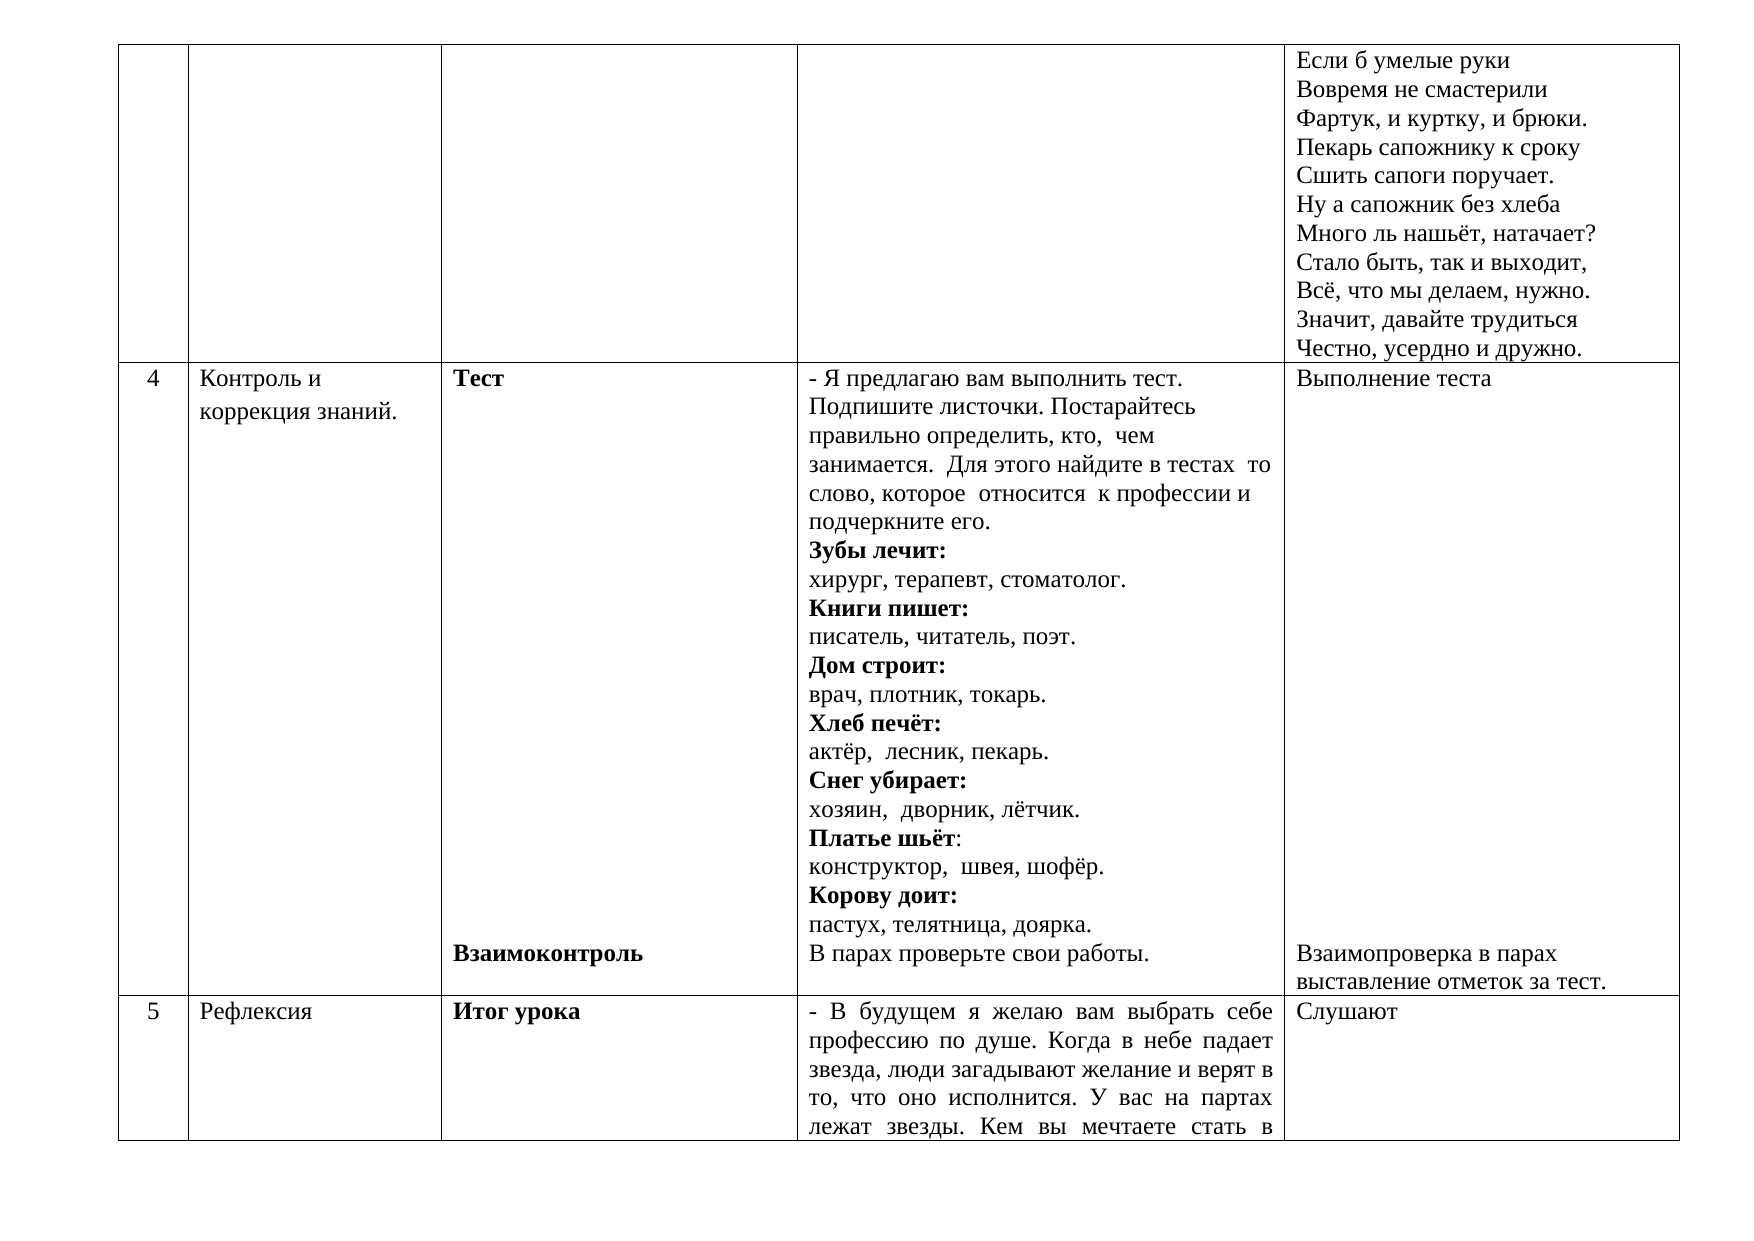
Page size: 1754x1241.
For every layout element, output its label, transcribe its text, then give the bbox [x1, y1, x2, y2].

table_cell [798, 45, 1284, 362]
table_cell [798, 996, 1284, 1140]
table_cell Контроль и коррекция знаний. [189, 363, 441, 995]
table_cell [1285, 45, 1679, 362]
table_cell 5 [119, 996, 188, 1140]
table_cell Рефлексия [189, 996, 441, 1140]
table_cell 4 [119, 363, 188, 995]
table_cell Итог урока [442, 996, 797, 1140]
table_cell Выполнение теста Взаимопроверка в парах выставление отметок за тест. [1285, 363, 1679, 995]
table_cell - Я предлагаю вам выполнить тест. Подпишите листочки. Постарайтесь правильно определить, кто, чем занимается. Для этого найдите в тестах то слово, которое относится к профессии и подчеркните его. Зубы лечит: хирург, терапевт, стоматолог. Книги пишет: писатель, читатель, поэт. Дом строит: врач, плотник, токарь. Хлеб печёт: актёр, лесник, пекарь. Снег убирает: хозяин, дворник, лётчик. Платье шьёт: конструктор, швея, шофёр. Корову доит: пастух, телятница, доярка. В парах проверьте свои работы. [798, 363, 1284, 995]
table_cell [1285, 996, 1679, 1140]
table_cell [442, 45, 797, 362]
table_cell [189, 45, 441, 362]
table_cell 3 [119, 45, 188, 362]
table_cell Тест Взаимоконтроль [442, 363, 797, 995]
